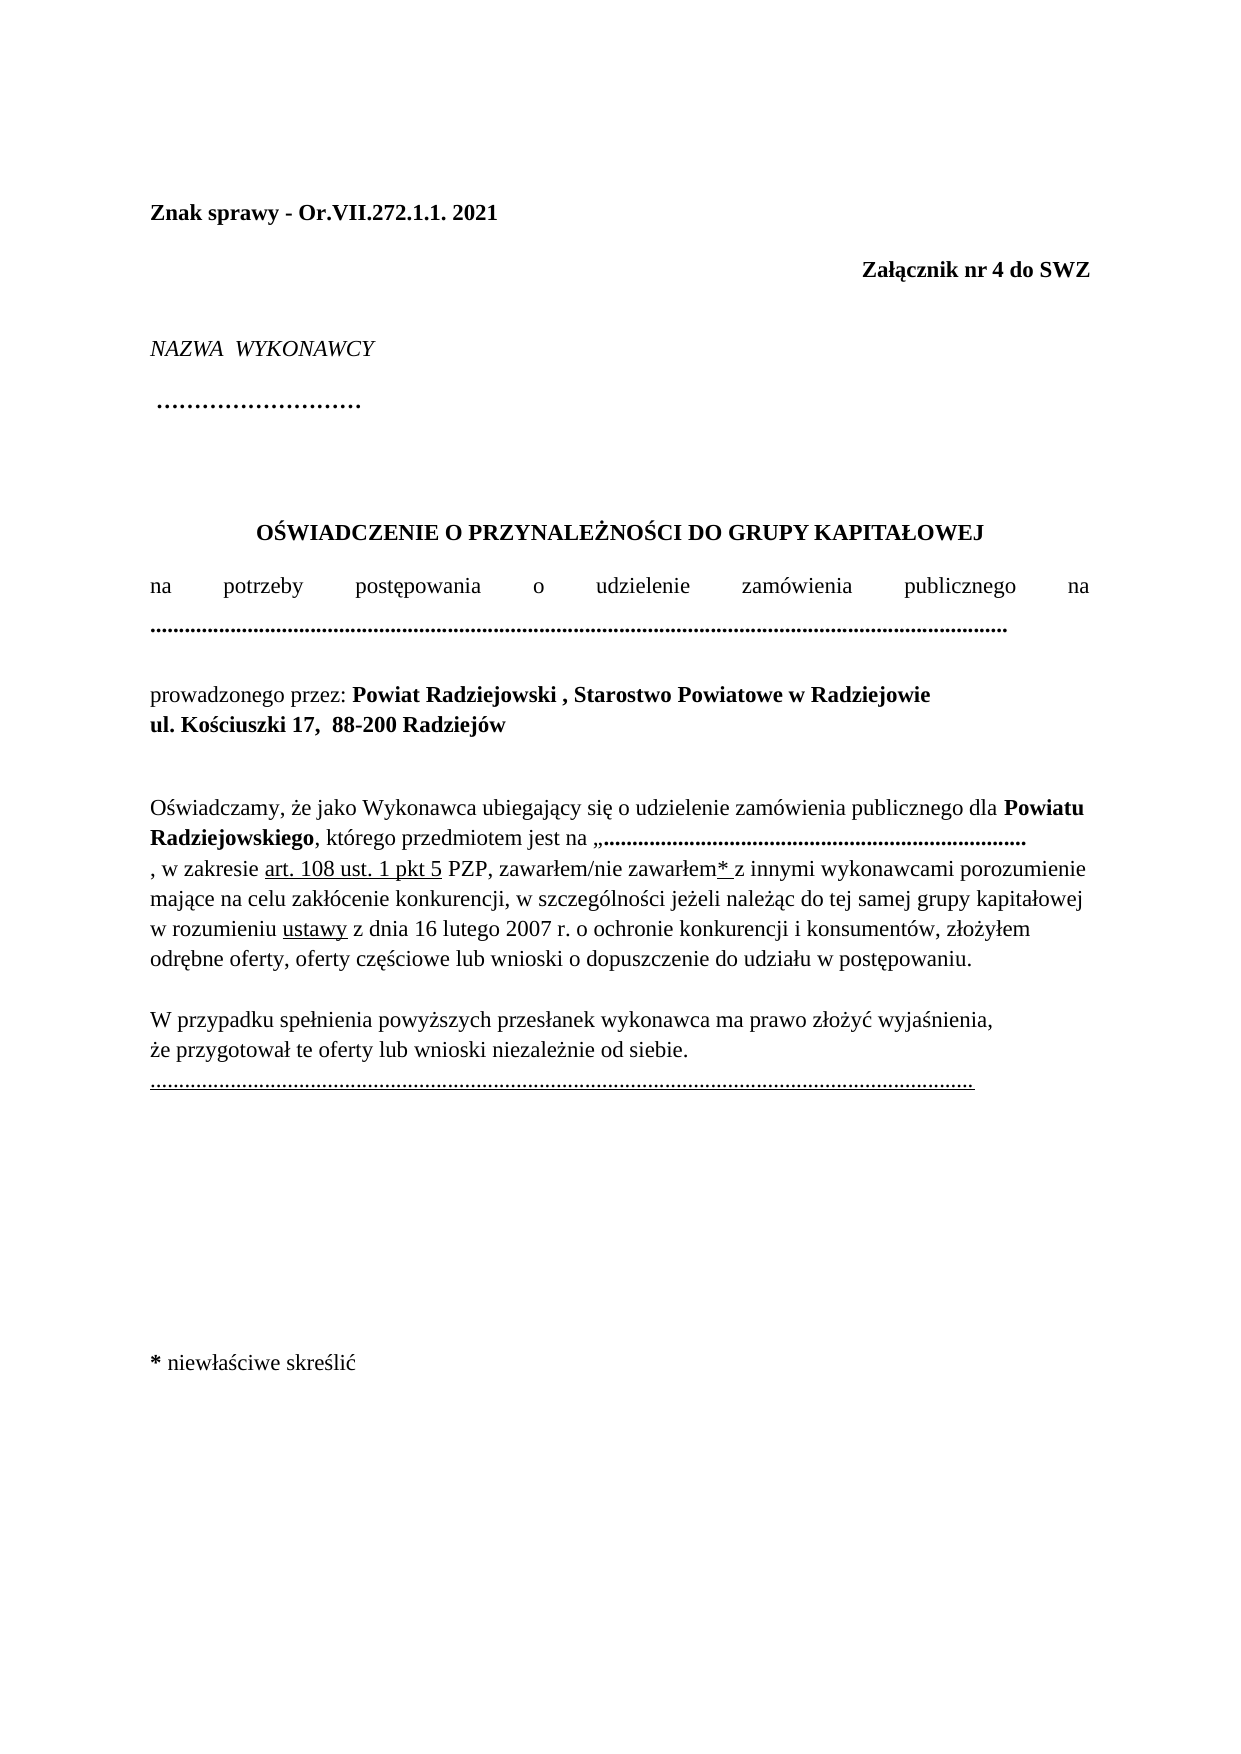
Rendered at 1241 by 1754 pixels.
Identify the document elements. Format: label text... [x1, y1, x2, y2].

text NAZWA WYKONAWCY [150, 335, 1090, 361]
text na potrzeby postępowania o udzielenie zamówienia publicznego na ...................................................................................................................................................... [150, 572, 1090, 638]
text ................................................................................................................................................ [150, 1066, 1090, 1092]
text , w zakresie art. 108 ust. 1 pkt 5 PZP, zawarłem/nie zawarłem* z innymi wykonawcami porozumienie mające na celu zakłócenie konkurencji, w szczególności jeżeli należąc do tej samej grupy kapitałowej w rozumieniu ustawy z dnia 16 lutego 2007 r. o ochronie konkurencji i konsumentów, złożyłem odrębne oferty, oferty częściowe lub wnioski o dopuszczenie do udziału w postępowaniu. [150, 855, 1090, 972]
text W przypadku spełnienia powyższych przesłanek wykonawca ma prawo złożyć wyjaśnienia, że przygotował te oferty lub wnioski niezależnie od siebie. [150, 1006, 1090, 1062]
text ……………………… [150, 387, 1090, 414]
text Znak sprawy - Or.VII.272.1.1. 2021 [150, 199, 1090, 226]
text OŚWIADCZENIE O PRZYNALEŻNOŚCI DO GRUPY KAPITAŁOWEJ [150, 519, 1090, 546]
text prowadzonego przez: Powiat Radziejowski , Starostwo Powiatowe w Radziejowie ul. Kościuszki 17, 88-200 Radziejów [150, 681, 1090, 738]
text Załącznik nr 4 do SWZ [150, 256, 1090, 282]
text * niewłaściwe skreślić [150, 1349, 1090, 1375]
text Oświadczamy, że jako Wykonawca ubiegający się o udzielenie zamówienia publicznego dla Powiatu Radziejowskiego, którego przedmiotem jest na „.......................................................................... [150, 794, 1090, 851]
